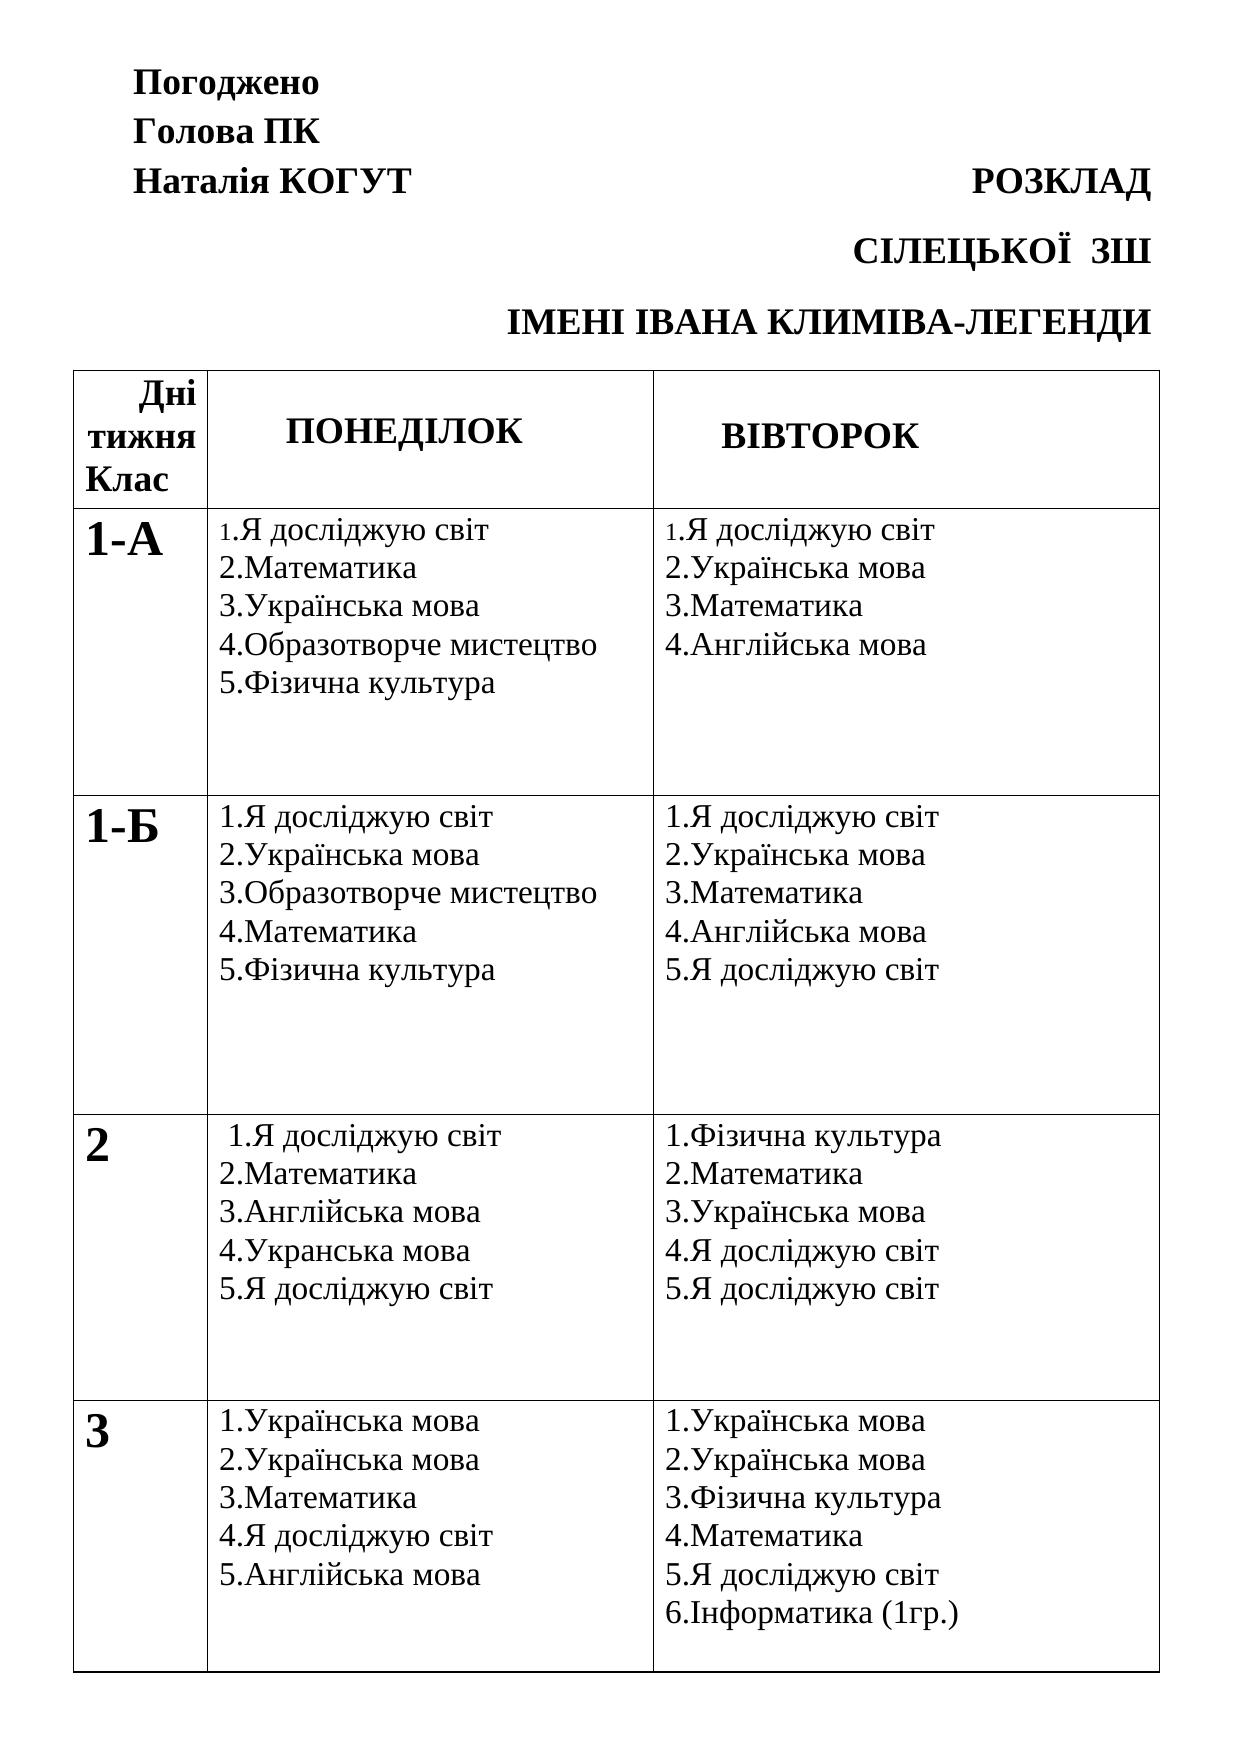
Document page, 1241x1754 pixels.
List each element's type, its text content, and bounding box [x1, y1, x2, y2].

table_header Дні тижня Клас [74, 371, 207, 508]
table_header ПОНЕДІЛОК [208, 371, 653, 508]
table_cell 1.Я досліджую світ 2.Українська мова 3.Математика 4.Англійська мова [654, 509, 1159, 795]
text ІМЕНІ ІВАНА КЛИМІВА-ЛЕГЕНДИ [133, 299, 1152, 342]
text Погоджено [133, 59, 1152, 102]
table_cell 1.Я досліджую світ 2.Математика 3.Англійська мова 4.Укранська мова 5.Я досліджую світ [208, 1115, 653, 1400]
table_cell 1.Я досліджую світ 2.Українська мова 3.Математика 4.Англійська мова 5.Я досліджую світ [654, 796, 1159, 1114]
table_header ВІВТОРОК [654, 371, 1159, 508]
table_cell 2 [74, 1115, 207, 1400]
table_cell 1.Я досліджую світ 2.Математика 3.Українська мова 4.Образотворче мистецтво 5.Фізична культура [208, 509, 653, 795]
text Наталія КОГУТ РОЗКЛАД [133, 158, 1152, 201]
table_cell 1.Українська мова 2.Українська мова 3.Математика 4.Я досліджую світ 5.Англійська мова [208, 1401, 653, 1671]
table_cell 1.Я досліджую світ 2.Українська мова 3.Образотворче мистецтво 4.Математика 5.Фізична культура [208, 796, 653, 1114]
table_cell 1-Б [74, 796, 207, 1114]
text СІЛЕЦЬКОЇ ЗШ [133, 229, 1152, 272]
table_cell 1-А [74, 509, 207, 795]
table_cell 1.Українська мова 2.Українська мова 3.Фізична культура 4.Математика 5.Я досліджую світ 6.Інформатика (1гр.) [654, 1401, 1159, 1671]
table_cell 1.Фізична культура 2.Математика 3.Українська мова 4.Я досліджую світ 5.Я досліджую світ [654, 1115, 1159, 1400]
text Голова ПК [133, 109, 1152, 152]
table_cell 3 [74, 1401, 207, 1671]
